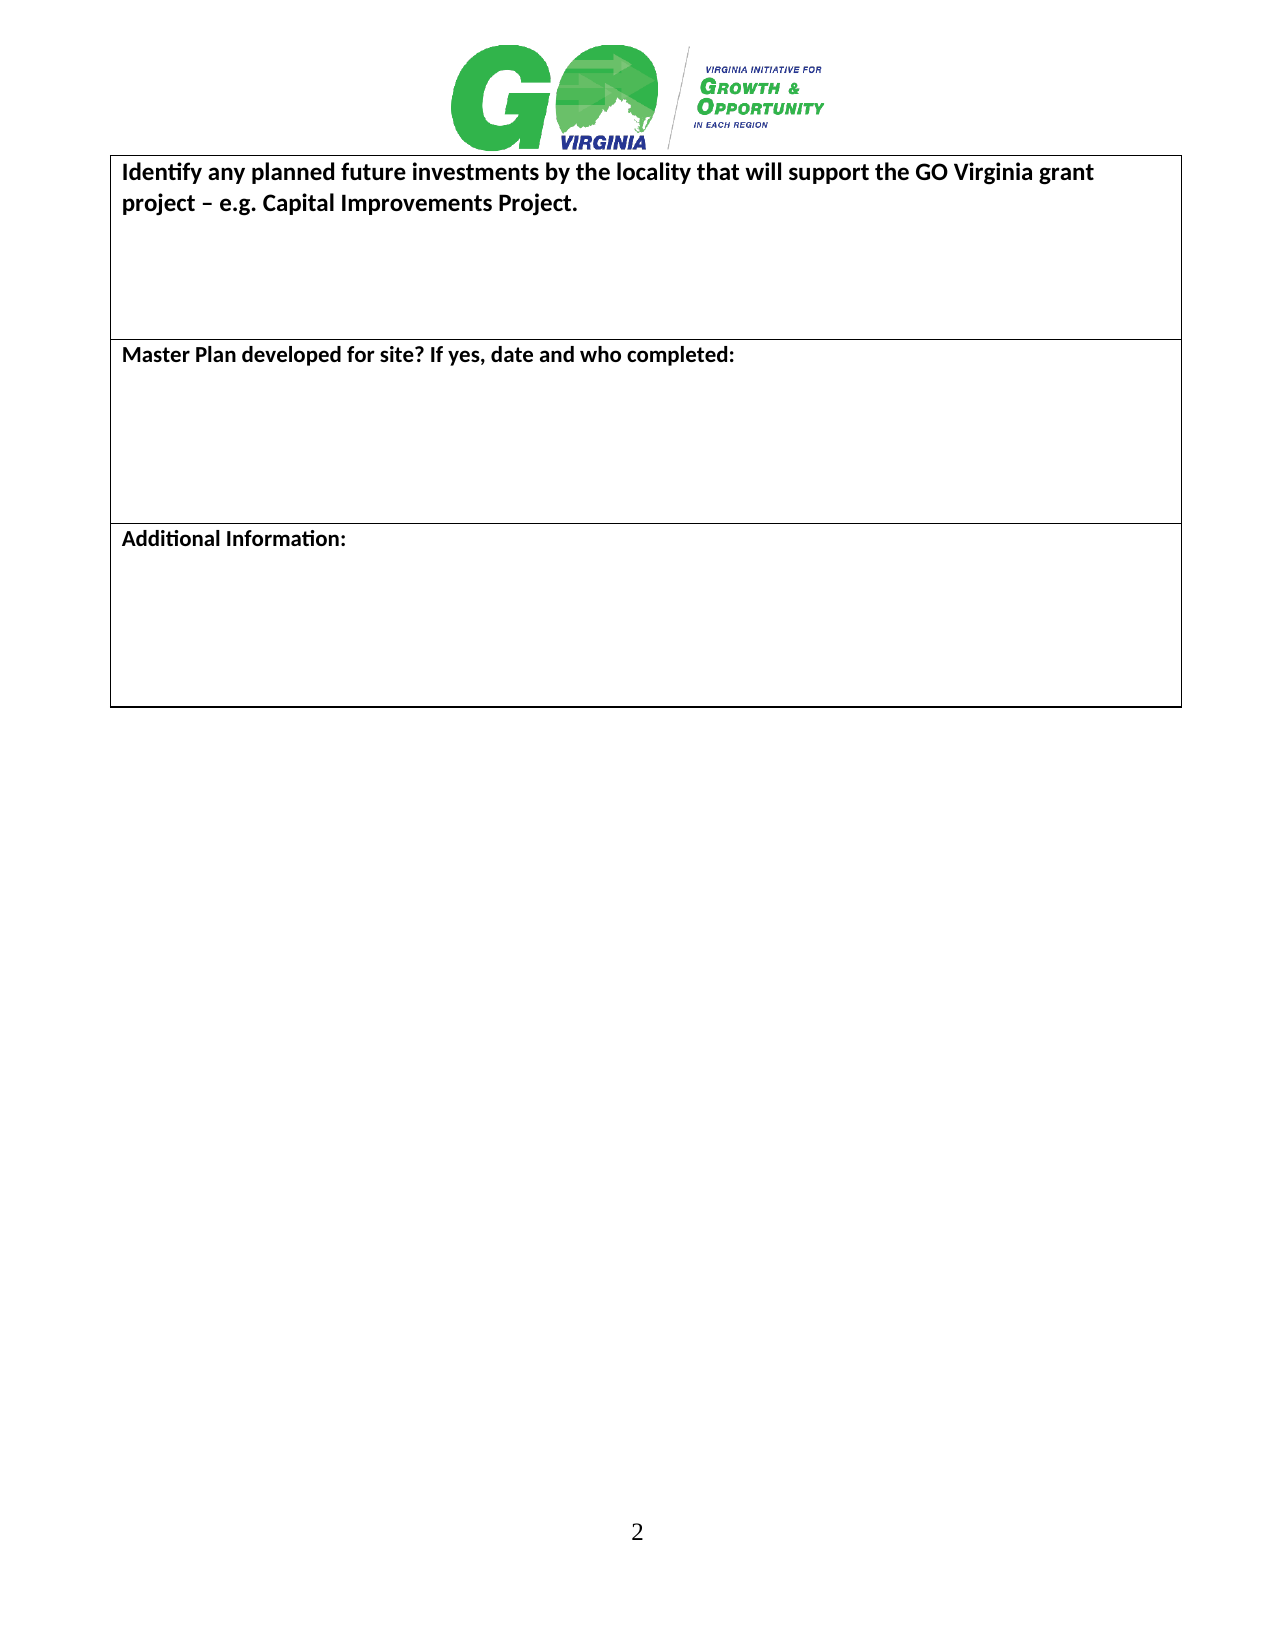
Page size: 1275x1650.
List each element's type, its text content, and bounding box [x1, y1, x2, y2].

table_cell Master Plan developed for site? If yes, date and who completed: [111, 340, 1181, 523]
picture [451, 45, 825, 155]
table_cell Additional Information: [111, 524, 1181, 706]
table_cell Identify any planned future investments by the locality that will support the GO Virginia grant project – e.g. Capital Improvements Project. [111, 156, 1181, 339]
